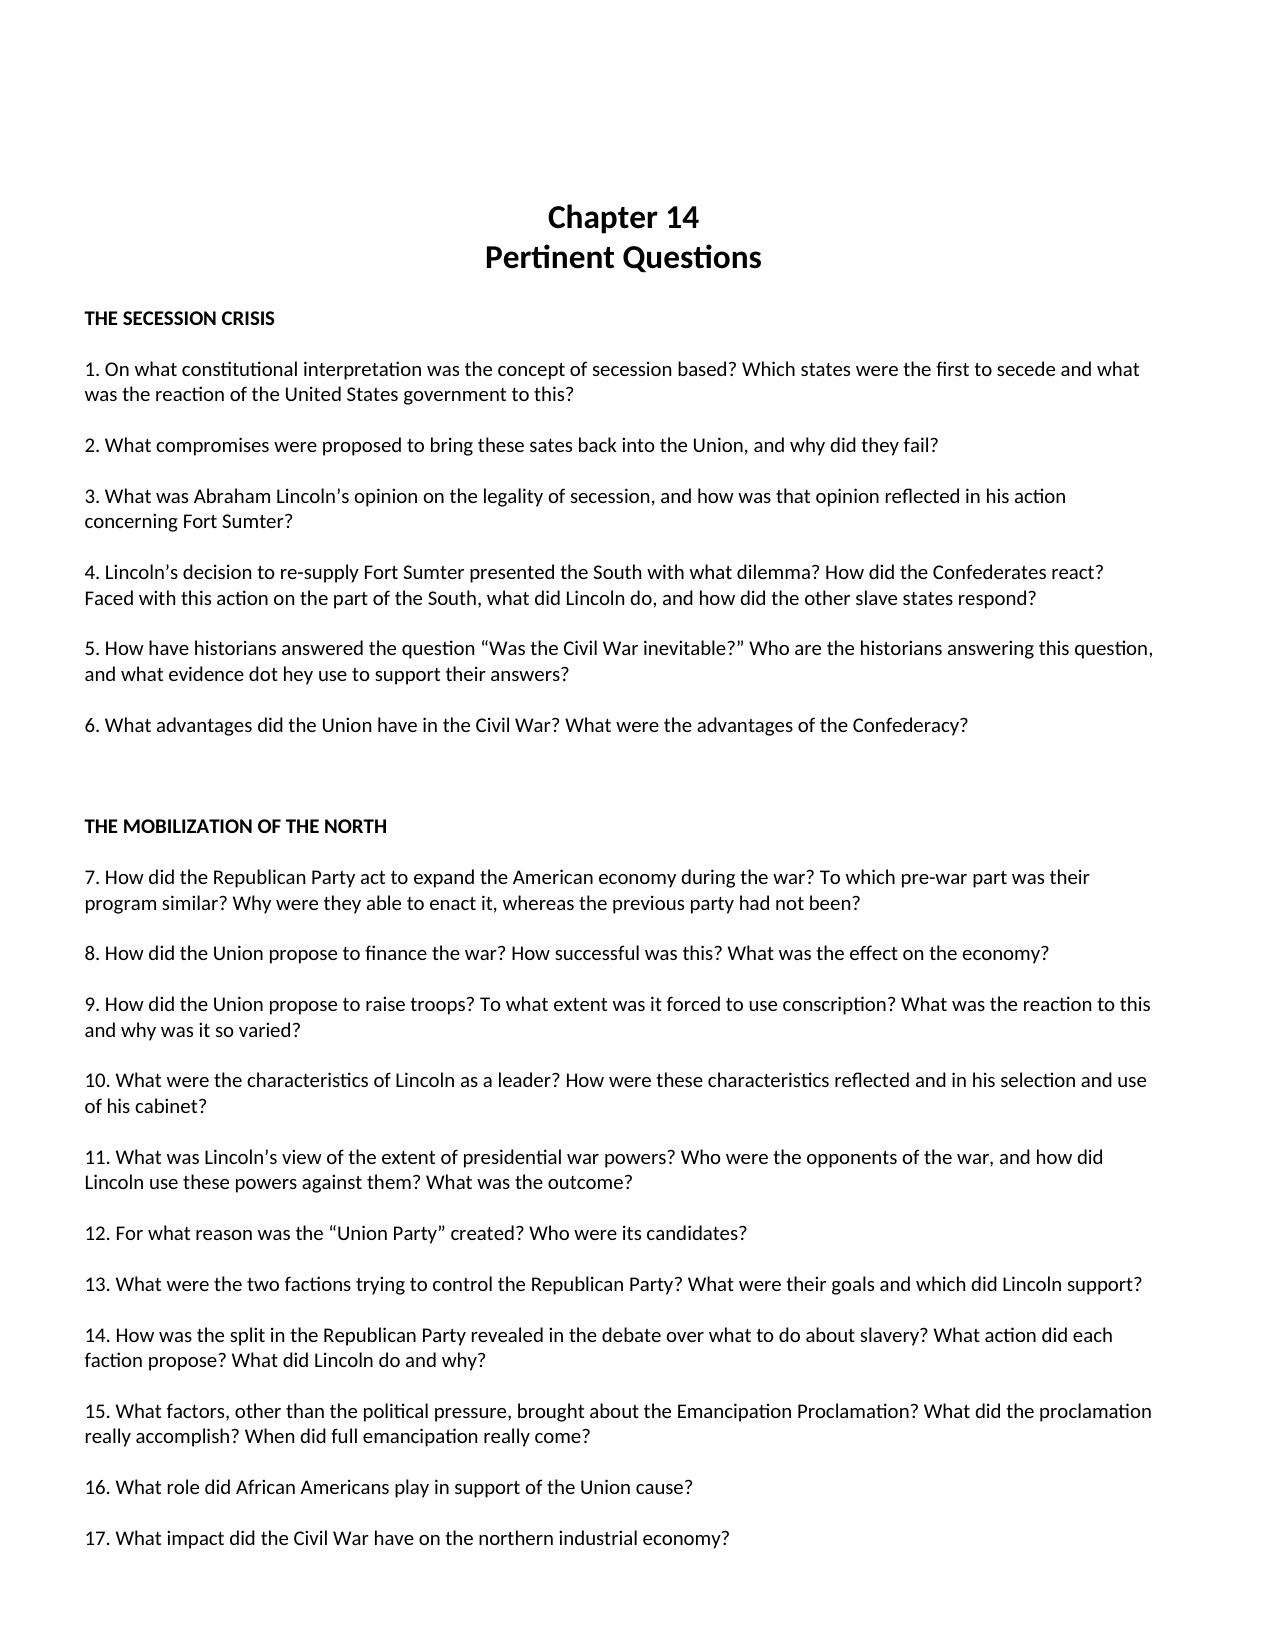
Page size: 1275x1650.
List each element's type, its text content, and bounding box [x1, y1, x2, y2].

text program similar? Why were they able to enact it, whereas the previous party had not been? [84, 890, 1162, 915]
text of his cabinet? [84, 1093, 1162, 1118]
text 15. What factors, other than the political pressure, brought about the Emancipation Proclamation? What did the proclamation [84, 1398, 1162, 1423]
text 6. What advantages did the Union have in the Civil War? What were the advantages of the Confederacy? [84, 712, 1162, 737]
text 12. For what reason was the “Union Party” created? Who were its candidates? [84, 1220, 1162, 1246]
text 4. Lincoln’s decision to re-supply Fort Sumter presented the South with what dilemma? How did the Confederates react? [84, 559, 1162, 585]
text THE MOBILIZATION OF THE NORTH [84, 813, 1162, 839]
text Chapter 14 [84, 196, 1162, 236]
text and why was it so varied? [84, 1017, 1162, 1042]
text 11. What was Lincoln’s view of the extent of presidential war powers? Who were the opponents of the war, and how did [84, 1144, 1162, 1169]
text Faced with this action on the part of the South, what did Lincoln do, and how did the other slave states respond? [84, 585, 1162, 610]
text 10. What were the characteristics of Lincoln as a leader? How were these characteristics reflected and in his selection and use [84, 1068, 1162, 1093]
text Lincoln use these powers against them? What was the outcome? [84, 1169, 1162, 1195]
text 9. How did the Union propose to raise troops? To what extent was it forced to use conscription? What was the reaction to this [84, 991, 1162, 1017]
text Pertinent Questions [84, 236, 1162, 277]
text 2. What compromises were proposed to bring these sates back into the Union, and why did they fail? [84, 432, 1162, 458]
text 3. What was Abraham Lincoln’s opinion on the legality of secession, and how was that opinion reflected in his action [84, 483, 1162, 508]
text and what evidence dot hey use to support their answers? [84, 661, 1162, 686]
text really accomplish? When did full emancipation really come? [84, 1423, 1162, 1449]
text 14. How was the split in the Republican Party revealed in the debate over what to do about slavery? What action did each [84, 1322, 1162, 1347]
text 16. What role did African Americans play in support of the Union cause? [84, 1474, 1162, 1500]
text 5. How have historians answered the question “Was the Civil War inevitable?” Who are the historians answering this question, [84, 636, 1162, 661]
text 17. What impact did the Civil War have on the northern industrial economy? [84, 1525, 1162, 1551]
text was the reaction of the United States government to this? [84, 381, 1162, 407]
text 13. What were the two factions trying to control the Republican Party? What were their goals and which did Lincoln support? [84, 1271, 1162, 1296]
text faction propose? What did Lincoln do and why? [84, 1347, 1162, 1373]
text 7. How did the Republican Party act to expand the American economy during the war? To which pre-war part was their [84, 864, 1162, 890]
text 8. How did the Union propose to finance the war? How successful was this? What was the effect on the economy? [84, 941, 1162, 966]
text concerning Fort Sumter? [84, 508, 1162, 534]
text THE SECESSION CRISIS [84, 305, 1162, 331]
text 1. On what constitutional interpretation was the concept of secession based? Which states were the first to secede and what [84, 356, 1162, 381]
